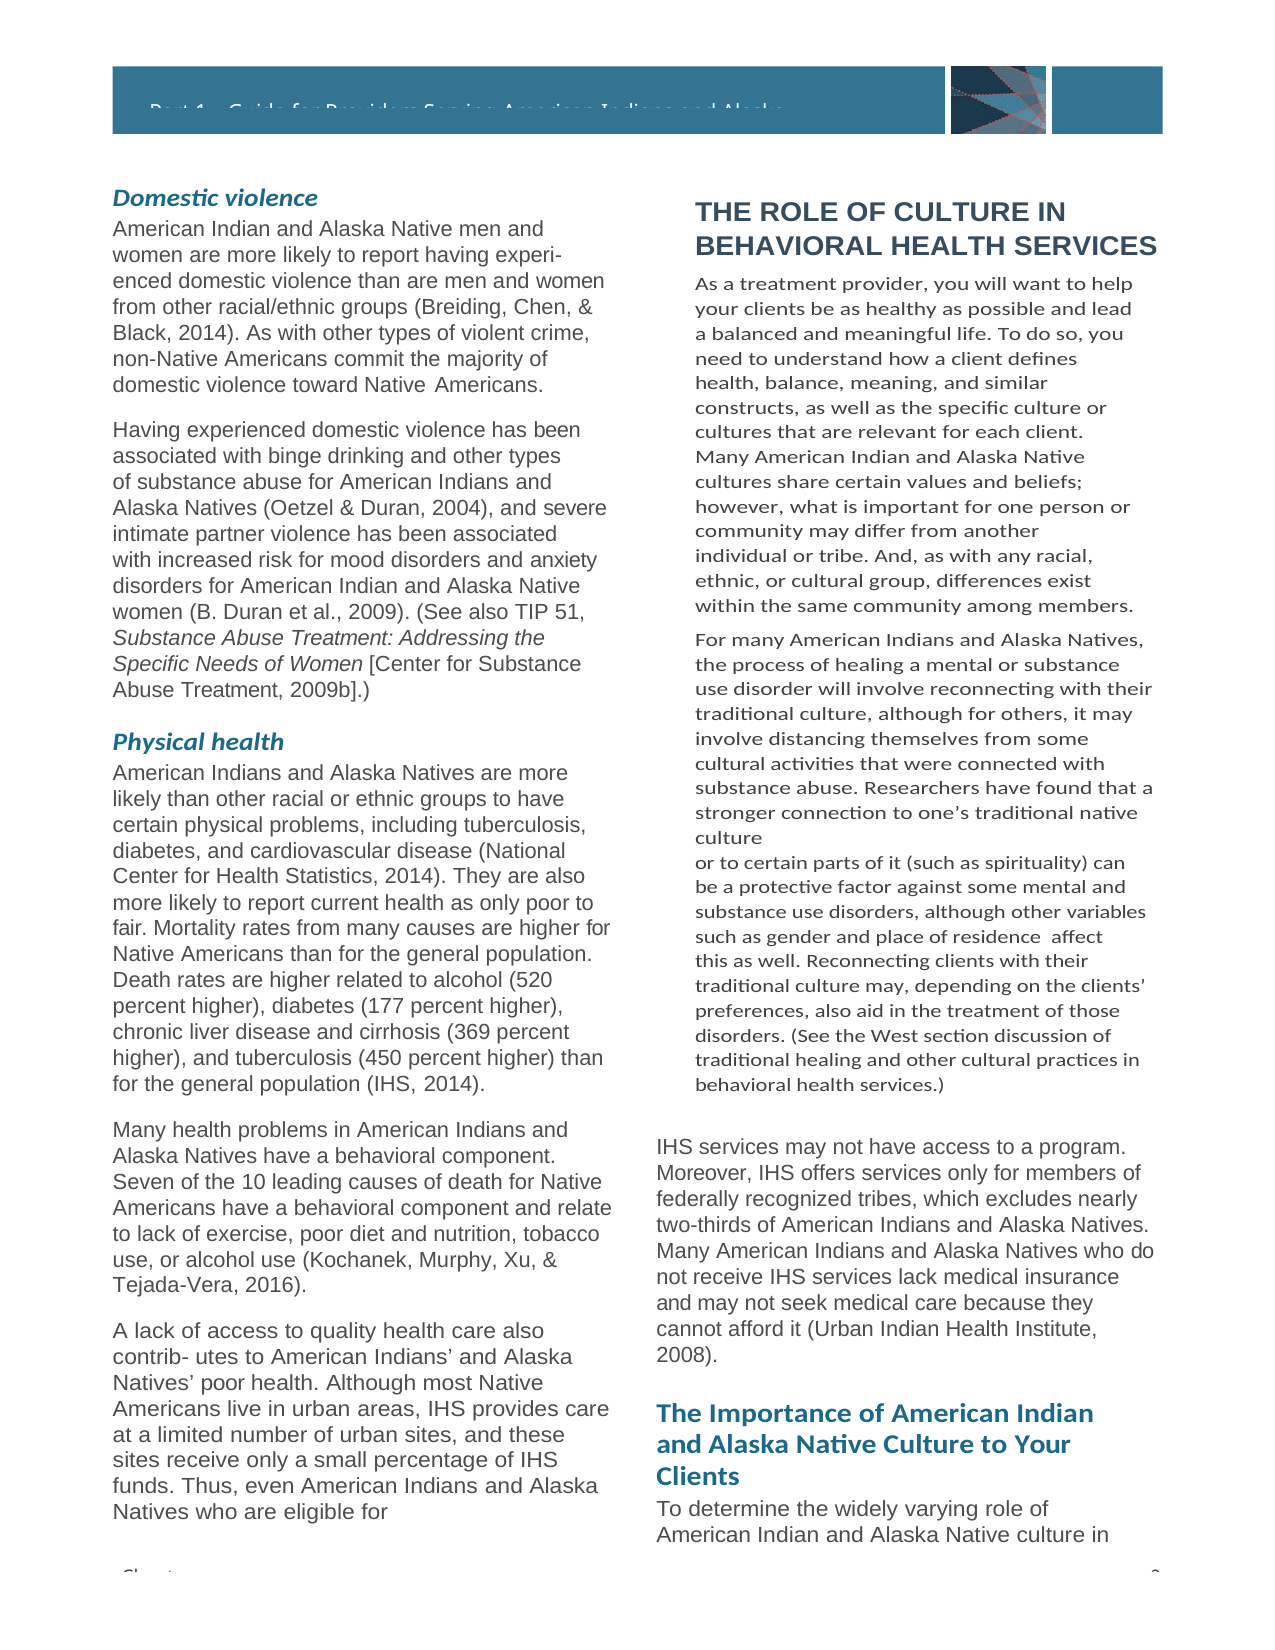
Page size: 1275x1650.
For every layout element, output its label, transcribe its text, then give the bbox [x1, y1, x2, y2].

text involve distancing themselves from some cultural activities that were connected with substance abuse. Researchers have found that a stronger connection to one’s traditional native culture [695, 727, 1163, 849]
text American Indians and Alaska Natives are more likely than other racial or ethnic groups to have certain physical problems, including tuberculosis, diabetes, and cardiovascular disease (National Center for Health Statistics, 2014). They are also more likely to report current health as only poor to fair. Mortality rates from many causes are higher for Native Americans than for the general population. Death rates are higher related to alcohol (520 percent higher), diabetes (177 percent higher), chronic liver disease and cirrhosis (369 percent higher), and tuberculosis (450 percent higher) than for the general population (IHS, 2014). [112, 760, 614, 1096]
text IHS services may not have access to a program. Moreover, IHS offers services only for members of federally recognized tribes, which excludes nearly two-thirds of American Indians and Alaska Natives. Many American Indians and Alaska Natives who do not receive IHS services lack medical insurance and may not seek medical care because they cannot afford it (Urban Indian Health Institute, 2008). [656, 1134, 1157, 1367]
text Many health problems in American Indians and Alaska Natives have a behavioral component. Seven of the 10 leading causes of death for Native Americans have a behavioral component and relate to lack of exercise, poor diet and nutrition, tobacco use, or alcohol use (Kochanek, Murphy, Xu, & Tejada-Vera, 2016). [112, 1117, 617, 1298]
subtitle THE ROLE OF CULTURE IN BEHAVIORAL HEALTH SERVICES [695, 196, 1160, 261]
subtitle Domestic violence [112, 182, 622, 213]
text American Indian and Alaska Native men and women are more likely to report having experi- enced domestic violence than are men and women from other racial/ethnic groups (Breiding, Chen, & Black, 2014). As with other types of violent crime, non-Native Americans commit the majority of domestic violence toward Native Americans. [112, 216, 613, 397]
text Having experienced domestic violence has been associated with binge drinking and other types of substance abuse for American Indians and [112, 417, 582, 494]
text A lack of access to quality health care also contrib- utes to American Indians’ and Alaska Natives’ poor health. Although most Native Americans live in urban areas, IHS provides care at a limited number of urban sites, and these sites receive only a small percentage of IHS funds. Thus, even American Indians and Alaska Natives who are eligible for [112, 1318, 614, 1524]
picture [951, 66, 1046, 134]
text For many American Indians and Alaska Natives, the process of healing a mental or substance use disorder will involve reconnecting with their traditional culture, although for others, it may [695, 628, 1153, 725]
text individual or tribe. And, as with any racial, ethnic, or cultural group, differences exist within the same community among members. [695, 545, 1143, 617]
text or to certain parts of it (such as spirituality) can be a protective factor against some mental and substance use disorders, although other variables such as gender and place of residence affect [695, 851, 1150, 948]
subtitle Physical health [112, 726, 622, 756]
text this as well. Reconnecting clients with their traditional culture may, depending on the clients’ preferences, also aid in the treatment of those disorders. (See the West section discussion of traditional healing and other cultural practices in behavioral health services.) [695, 950, 1152, 1096]
text As a treatment provider, you will want to help your clients be as healthy as possible and lead a balanced and meaningful life. To do so, you need to understand how a client deﬁnes health, balance, meaning, and similar constructs, as well as the speciﬁc culture or cultures that are relevant for each client. Many American Indian and Alaska Native cultures share certain values and beliefs; however, what is important for one person or community may differ from another [695, 273, 1137, 542]
subtitle The Importance of American Indian and Alaska Native Culture to Your Clients [656, 1397, 1141, 1492]
text Alaska Natives (Oetzel & Duran, 2004), and severe intimate partner violence has been associated with increased risk for mood disorders and anxiety disorders for American Indian and Alaska Native women (B. Duran et al., 2009). (See also TIP 51, Substance Abuse Treatment: Addressing the Speciﬁc Needs of Women [Center for Substance Abuse Treatment, 2009b].) [112, 495, 607, 702]
